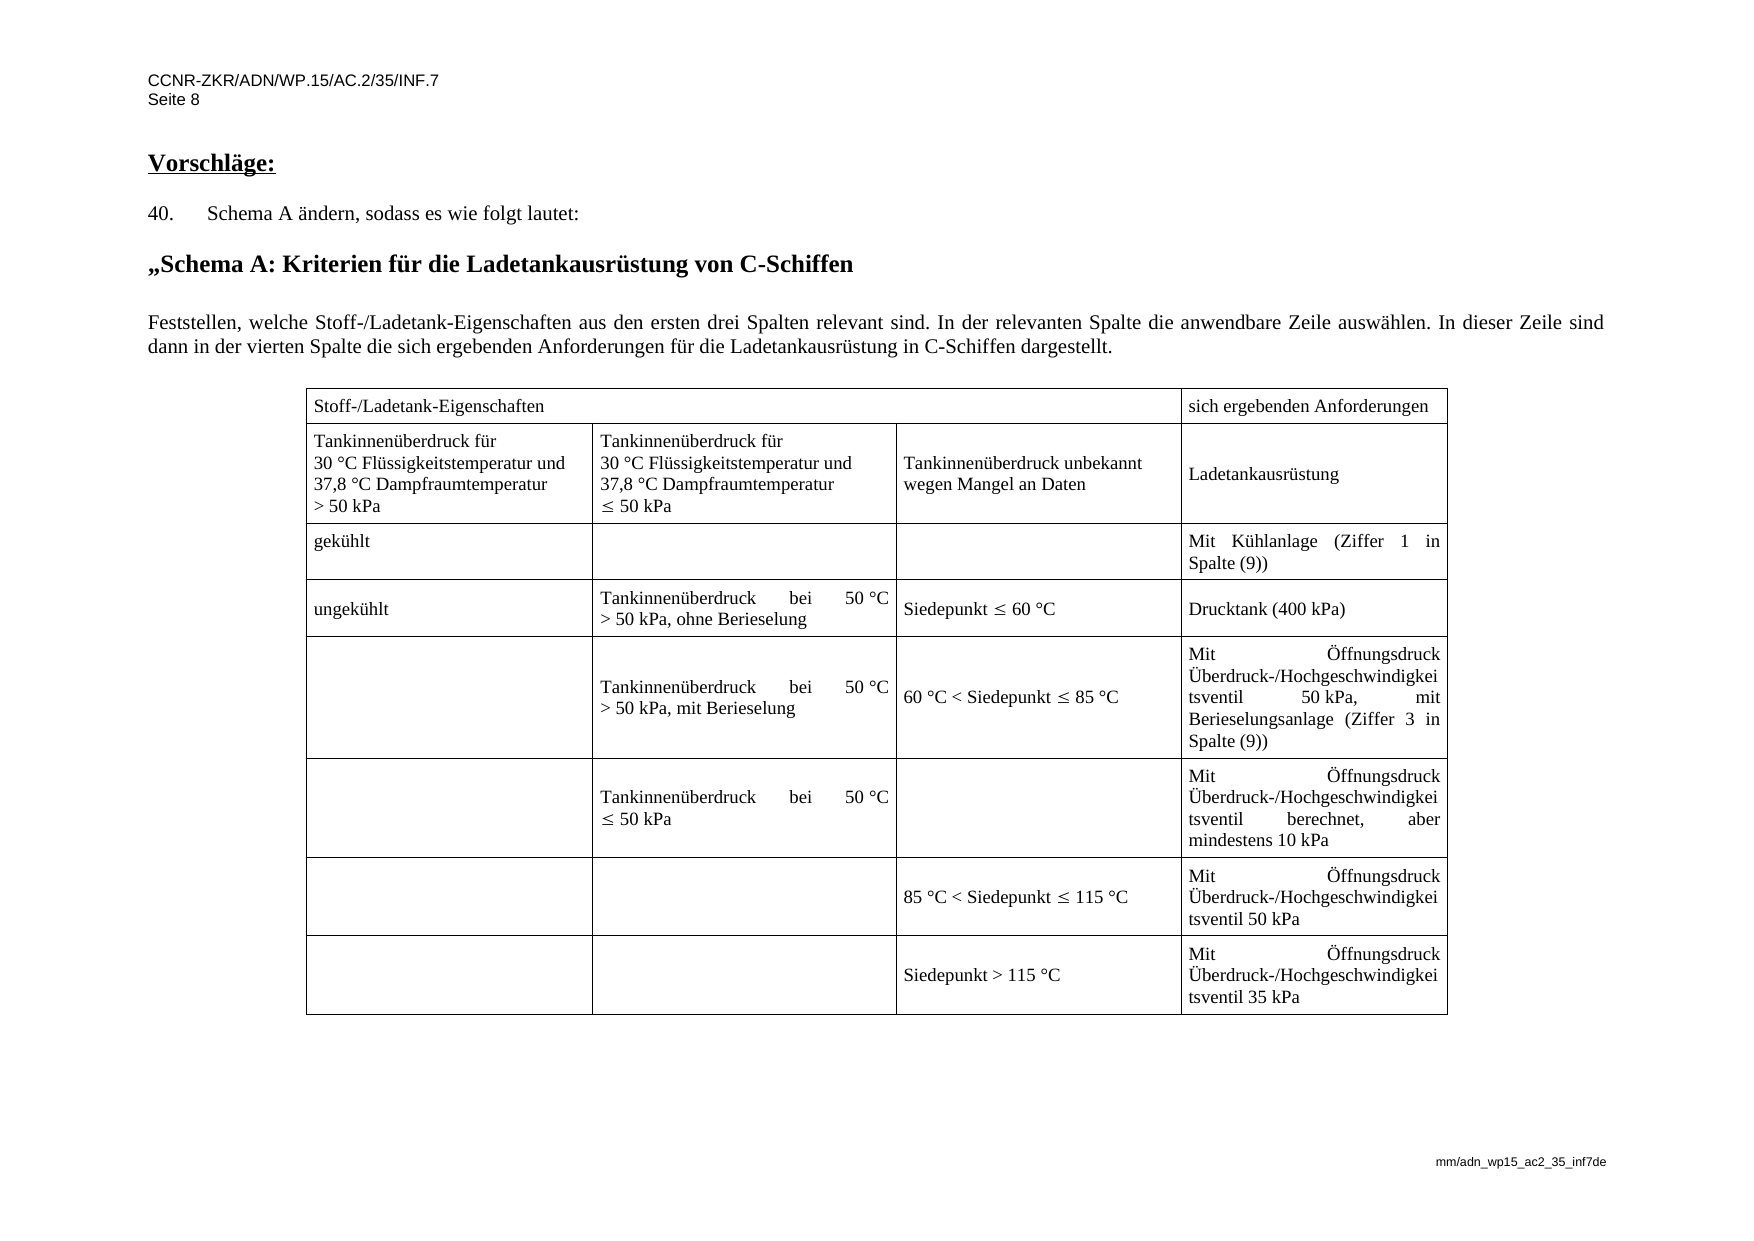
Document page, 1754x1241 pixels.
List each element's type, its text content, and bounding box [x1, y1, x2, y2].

table_cell gekühlt [307, 524, 592, 579]
text „Schema A: Kriterien für die Ladetankausrüstung von C-Schiffen [148, 249, 1606, 277]
table_cell Siedepunkt 60 °C [897, 580, 1181, 636]
table_cell [307, 936, 592, 1014]
table_cell [593, 858, 896, 935]
table_cell [307, 759, 592, 857]
table_cell Mit Öffnungsdruck Überdruck-/Hochgeschwindigkeitsventil 50 kPa [1182, 858, 1447, 935]
table_cell Drucktank (400 kPa) [1182, 580, 1447, 636]
table_header sich ergebenden Anforderungen [1182, 389, 1447, 423]
table_cell [897, 759, 1181, 857]
table_cell Tankinnenüberdruck für 30 °C Flüssigkeitstemperatur und 37,8 °C Dampfraumtemperatur > 50 kPa [307, 424, 592, 523]
table_cell Tankinnenüberdruck für 30 °C Flüssigkeitstemperatur und 37,8 °C Dampfraumtemperatur 50 kPa [593, 424, 896, 523]
table_cell 60 °C < Siedepunkt 85 °C [897, 637, 1181, 757]
text Feststellen, welche Stoff-/Ladetank-Eigenschaften aus den ersten drei Spalten relevant sind. In der relevanten Spalte die anwendbare Zeile auswählen. In dieser Zeile sind dann in der vierten Spalte die sich ergebenden Anforderungen für die Ladetankausrüstung in C-Schiffen dargestellt. [148, 310, 1606, 358]
table_header Stoff-/Ladetank-Eigenschaften [307, 389, 1181, 423]
table_cell Mit Öffnungsdruck Überdruck-/Hochgeschwindigkeitsventil 50 kPa, mit Berieselungsanlage (Ziffer 3 in Spalte (9)) [1182, 637, 1447, 757]
table_cell Mit Öffnungsdruck Überdruck-/Hochgeschwindigkeitsventil berechnet, aber mindestens 10 kPa [1182, 759, 1447, 857]
table_cell ungekühlt [307, 580, 592, 636]
table_cell Tankinnenüberdruck bei 50 °C 50 kPa [593, 759, 896, 857]
table_cell [307, 858, 592, 935]
table_cell Tankinnenüberdruck bei 50 °C > 50 kPa, mit Berieselung [593, 637, 896, 757]
table_cell Siedepunkt > 115 °C [897, 936, 1181, 1014]
text Vorschläge: [148, 148, 1547, 176]
table_cell [593, 524, 896, 579]
table_cell [307, 637, 592, 757]
table_cell 85 °C < Siedepunkt 115 °C [897, 858, 1181, 935]
table_cell Mit Öffnungsdruck Überdruck-/Hochgeschwindigkeitsventil 35 kPa [1182, 936, 1447, 1014]
text 40. Schema A ändern, sodass es wie folgt lautet: [148, 201, 1547, 224]
table_cell [897, 524, 1181, 579]
table_cell Mit Kühlanlage (Ziffer 1 in Spalte (9)) [1182, 524, 1447, 579]
table_cell Ladetankausrüstung [1182, 424, 1447, 523]
table_cell Tankinnenüberdruck bei 50 °C > 50 kPa, ohne Berieselung [593, 580, 896, 636]
table_cell [593, 936, 896, 1014]
table_cell Tankinnenüberdruck unbekannt wegen Mangel an Daten [897, 424, 1181, 523]
